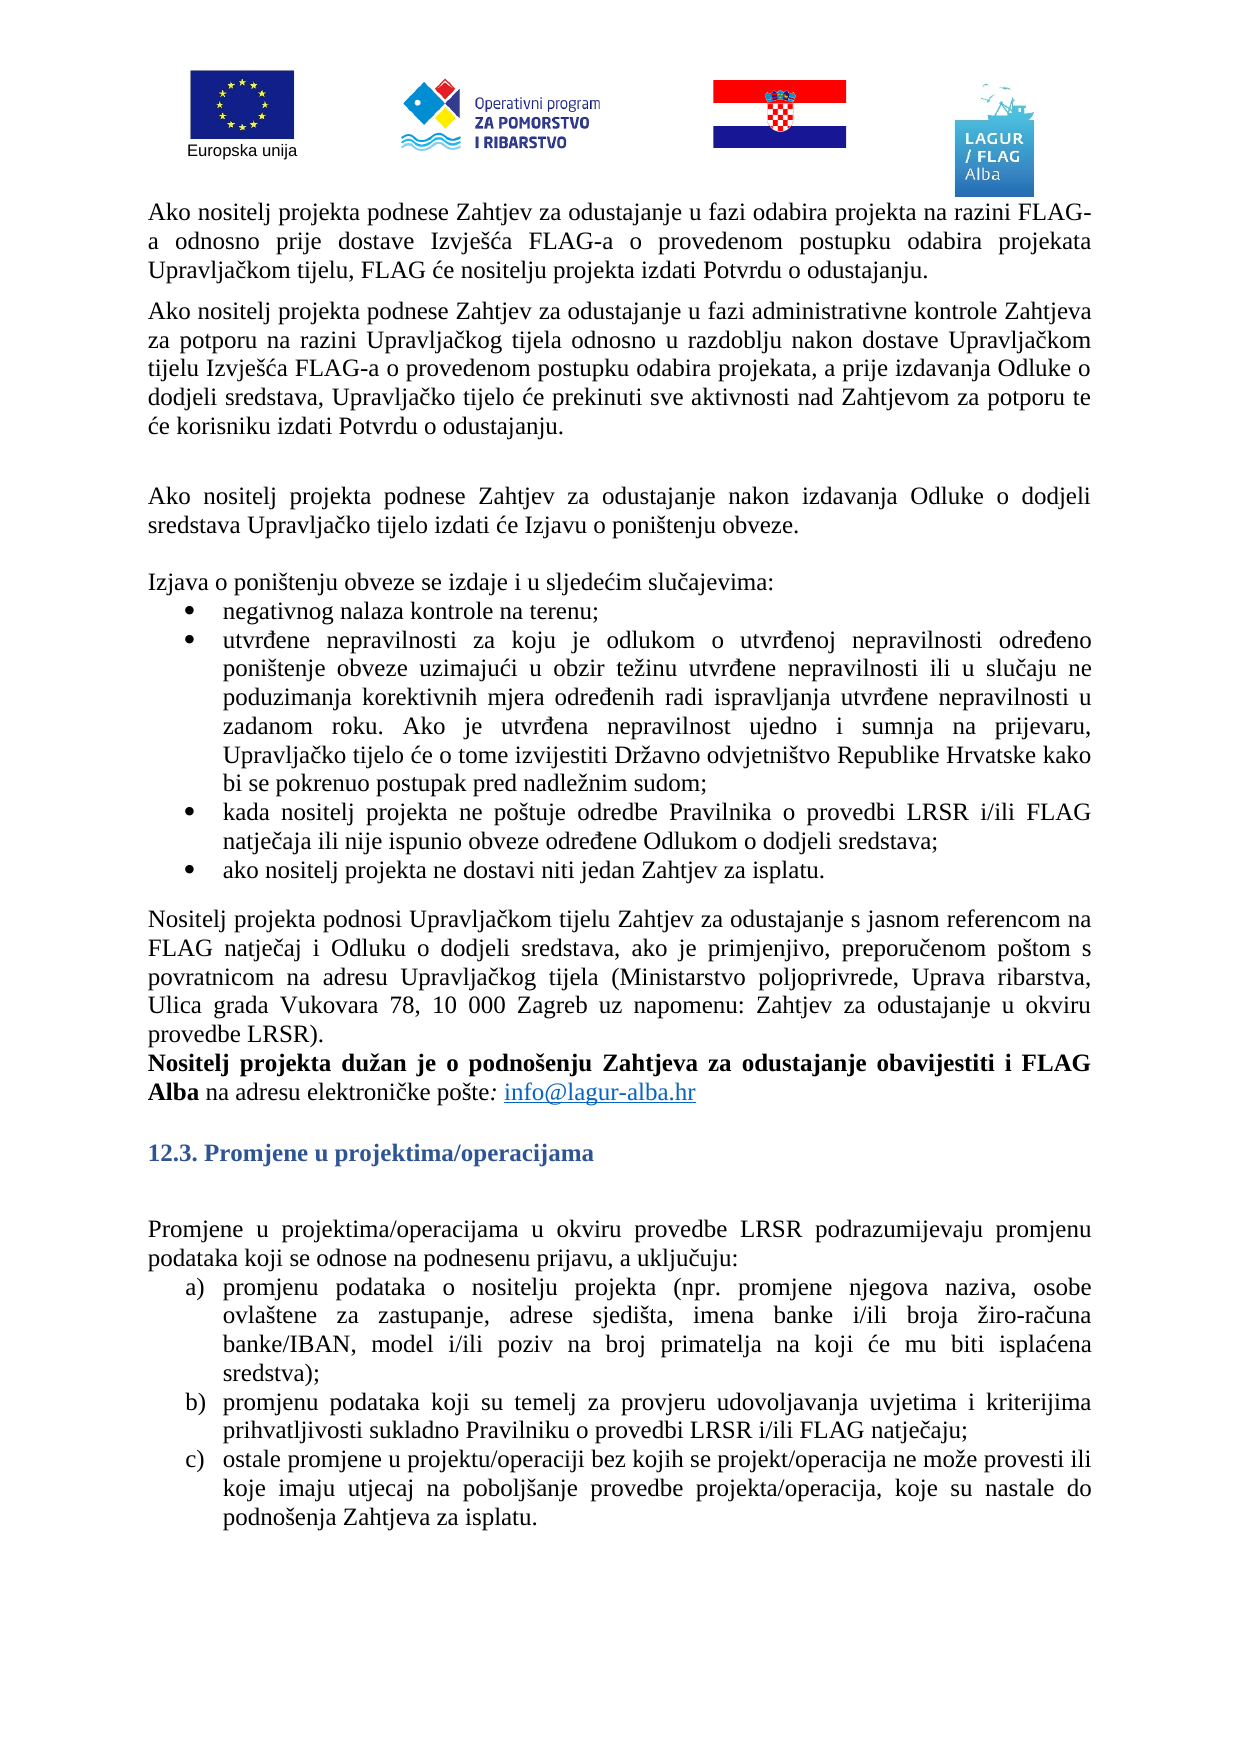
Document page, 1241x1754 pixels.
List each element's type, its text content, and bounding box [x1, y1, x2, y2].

list utvrđene nepravilnosti za koju je odlukom o utvrđenoj nepravilnosti određeno poništenje obveze uzimajući u obzir težinu utvrđene nepravilnosti ili u slučaju ne poduzimanja korektivnih mjera određenih radi ispravljanja utvrđene nepravilnosti u zadanom roku. Ako je utvrđena nepravilnost ujedno i sumnja na prijevaru, Upravljačko tijelo će o tome izvijestiti Državno odvjetništvo Republike Hrvatske kako bi se pokrenuo postupak pred nadležnim sudom; [185, 625, 1092, 797]
list kada nositelj projekta ne poštuje odredbe Pravilnika o provedbi LRSR i/ili FLAG natječaja ili nije ispunio obveze određene Odlukom o dodjeli sredstava; [185, 797, 1092, 855]
picture [401, 78, 600, 151]
picture [713, 80, 847, 148]
subtitle 12.3. Promjene u projektima/operacijama [148, 1138, 1092, 1167]
list ako nositelj projekta ne dostavi niti jedan Zahtjev za isplatu. [185, 855, 1092, 883]
text Izjava o poništenju obveze se izdaje i u sljedećim slučajevima: [148, 567, 1092, 596]
picture [188, 68, 295, 141]
picture [929, 59, 1057, 197]
text Nositelj projekta dužan je o podnošenju Zahtjeva za odustajanje obavijestiti i FLAG Alba na adresu elektroničke pošte: info@lagur-alba.hr [148, 1048, 1092, 1106]
text Ako nositelj projekta podnese Zahtjev za odustajanje u fazi administrativne kontrole Zahtjeva za potporu na razini Upravljačkog tijela odnosno u razdoblju nakon dostave Upravljačkom tijelu Izvješća FLAG-a o provedenom postupku odabira projekata, a prije izdavanja Odluke o dodjeli sredstava, Upravljačko tijelo će prekinuti sve aktivnosti nad Zahtjevom za potporu te će korisniku izdati Potvrdu o odustajanju. [148, 296, 1092, 440]
text Nositelj projekta podnosi Upravljačkom tijelu Zahtjev za odustajanje s jasnom referencom na FLAG natječaj i Odluku o dodjeli sredstava, ako je primjenjivo, preporučenom poštom s povratnicom na adresu Upravljačkog tijela (Ministarstvo poljoprivrede, Uprava ribarstva, Ulica grada Vukovara 78, 10 000 Zagreb uz napomenu: Zahtjev za odustajanje u okviru provedbe LRSR). [148, 904, 1092, 1048]
list promjenu podataka o nositelju projekta (npr. promjene njegova naziva, osobe ovlaštene za zastupanje, adrese sjedišta, imena banke i/ili broja žiro-računa banke/IBAN, model i/ili poziv na broj primatelja na koji će mu biti isplaćena sredstva); [185, 1272, 1092, 1387]
list ostale promjene u projektu/operaciji bez kojih se projekt/operacija ne može provesti ili koje imaju utjecaj na poboljšanje provedbe projekta/operacija, koje su nastale do podnošenja Zahtjeva za isplatu. [185, 1444, 1092, 1530]
list Ako nositelj projekta podnese Zahtjev za odustajanje nakon izdavanja Odluke o dodjeli sredstava Upravljačko tijelo izdati će Izjavu o poništenju obveze. [148, 481, 1092, 538]
list promjenu podataka koji su temelj za provjeru udovoljavanja uvjetima i kriterijima prihvatljivosti sukladno Pravilniku o provedbi LRSR i/ili FLAG natječaju; [185, 1387, 1092, 1444]
text Promjene u projektima/operacijama u okviru provedbe LRSR podrazumijevaju promjenu podataka koji se odnose na podnesenu prijavu, a uključuju: [148, 1214, 1092, 1272]
list negativnog nalaza kontrole na terenu; [185, 596, 1092, 625]
text Ako nositelj projekta podnese Zahtjev za odustajanje u fazi odabira projekta na razini FLAG-a odnosno prije dostave Izvješća FLAG-a o provedenom postupku odabira projekata Upravljačkom tijelu, FLAG će nositelju projekta izdati Potvrdu o odustajanju. [148, 197, 1092, 283]
